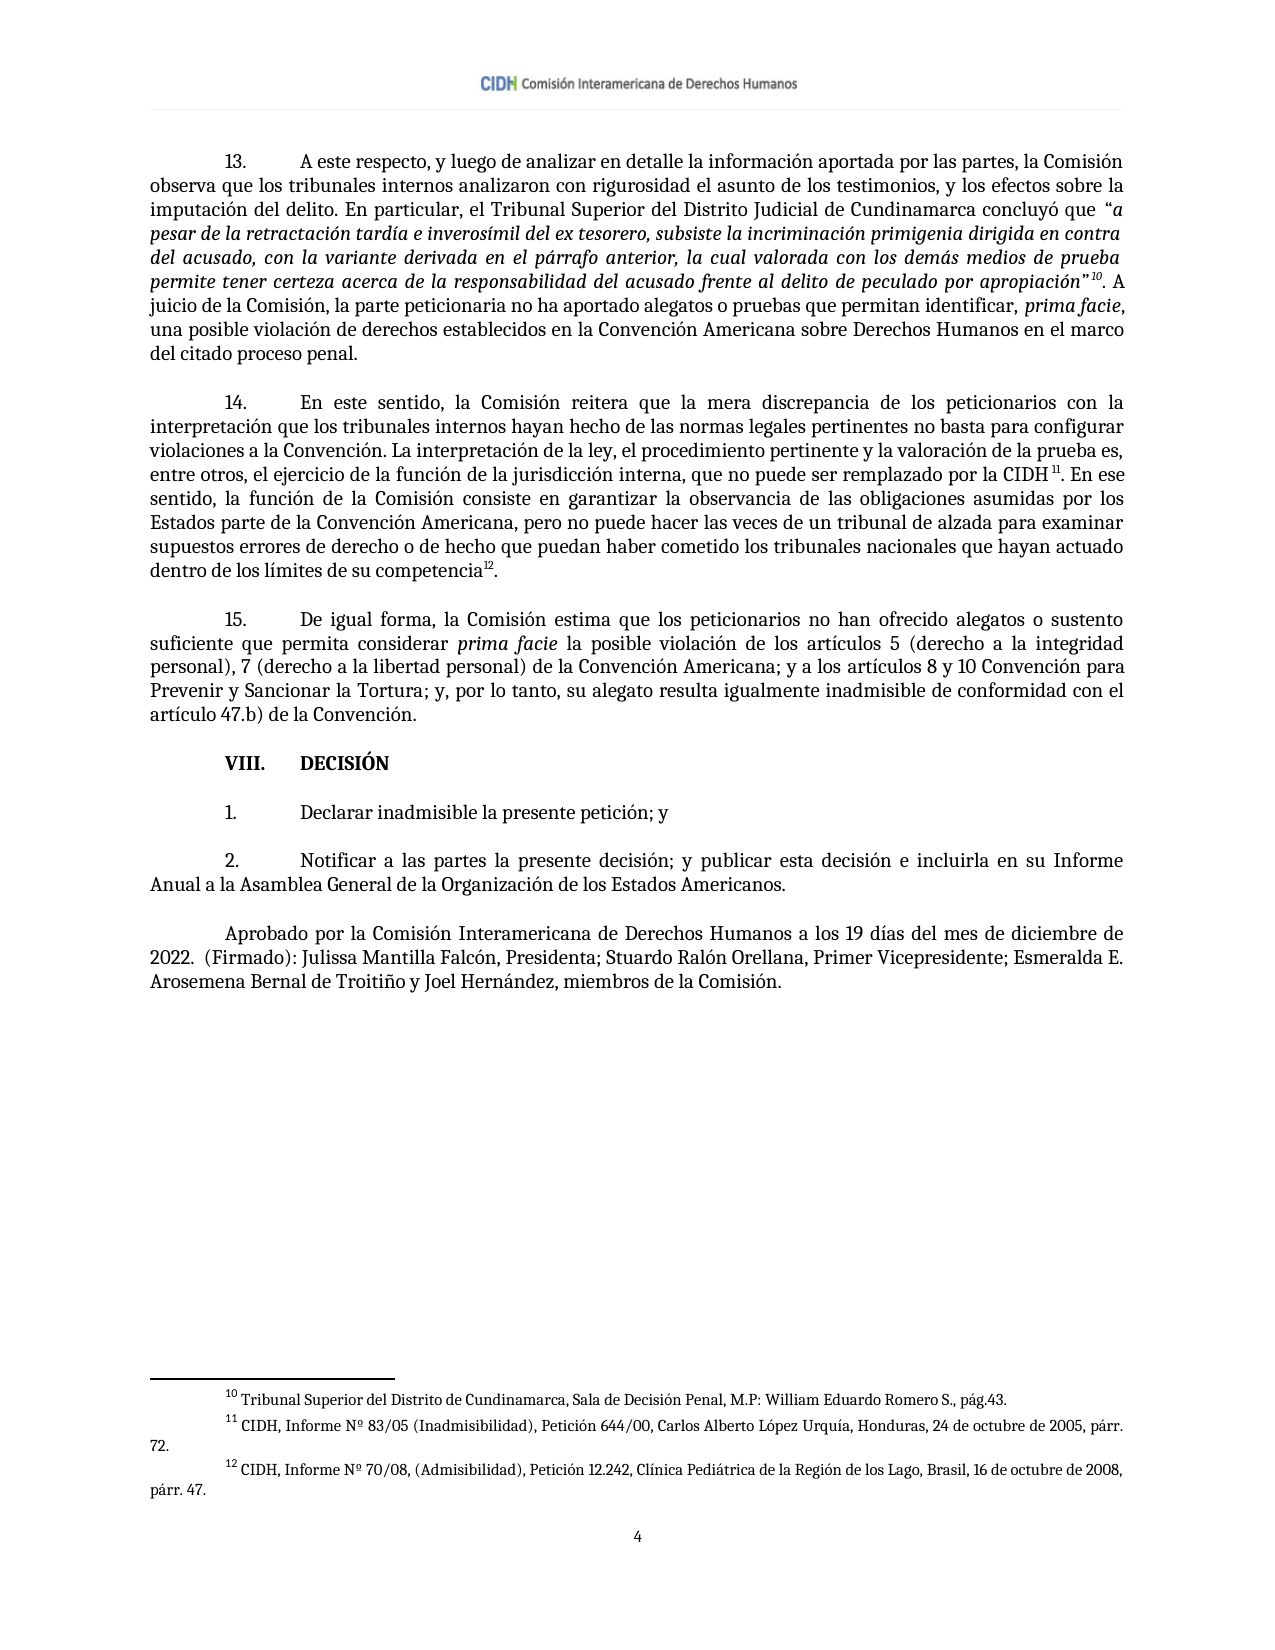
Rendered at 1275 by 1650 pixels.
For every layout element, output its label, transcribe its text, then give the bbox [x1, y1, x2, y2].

text Aprobado por la Comisión Interamericana de Derechos Humanos a los 19 días del mes de diciembre de 2022. (Firmado): Julissa Mantilla Falcón, Presidenta; Stuardo Ralón Orellana, Primer Vicepresidente; Esmeralda E. Arosemena Bernal de Troitiño y Joel Hernández, miembros de la Comisión. [150, 922, 1125, 994]
list Notificar a las partes la presente decisión; y publicar esta decisión e incluirla en su Informe Anual a la Asamblea General de la Organización de los Estados Americanos. [150, 849, 1125, 897]
picture [475, 75, 800, 93]
text 13. A este respecto, y luego de analizar en detalle la información aportada por las partes, la Comisión observa que los tribunales internos analizaron con rigurosidad el asunto de los testimonios, y los efectos sobre la imputación del delito. En particular, el Tribunal Superior del Distrito Judicial de Cundinamarca concluyó que “a pesar de la retractación tardía e inverosímil del ex tesorero, subsiste la incriminación primigenia dirigida en contra del acusado, con la variante derivada en el párrafo anterior, la cual valorada con los demás medios de prueba permite tener certeza acerca de la responsabilidad del acusado frente al delito de peculado por apropiación”. A juicio de la Comisión, la parte peticionaria no ha aportado alegatos o pruebas que permitan identificar, prima facie, una posible violación de derechos establecidos en la Convención Americana sobre Derechos Humanos en el marco del citado proceso penal. [150, 150, 1125, 366]
text 14. En este sentido, la Comisión reitera que la mera discrepancia de los peticionarios con la interpretación que los tribunales internos hayan hecho de las normas legales pertinentes no basta para configurar violaciones a la Convención. La interpretación de la ley, el procedimiento pertinente y la valoración de la prueba es, entre otros, el ejercicio de la función de la jurisdicción interna, que no puede ser remplazado por la CIDH. En ese sentido, la función de la Comisión consiste en garantizar la observancia de las obligaciones asumidas por los Estados parte de la Convención Americana, pero no puede hacer las veces de un tribunal de alzada para examinar supuestos errores de derecho o de hecho que puedan haber cometido los tribunales nacionales que hayan actuado dentro de los límites de su competencia. [150, 391, 1125, 582]
list VIII. DECISIÓN [225, 752, 1125, 776]
list Declarar inadmisible la presente petición; y [150, 801, 1125, 825]
text 15. De igual forma, la Comisión estima que los peticionarios no han ofrecido alegatos o sustento suficiente que permita considerar prima facie la posible violación de los artículos 5 (derecho a la integridad personal), 7 (derecho a la libertad personal) de la Convención Americana; y a los artículos 8 y 10 Convención para Prevenir y Sancionar la Tortura; y, por lo tanto, su alegato resulta igualmente inadmisible de conformidad con el artículo 47.b) de la Convención. [150, 607, 1125, 727]
